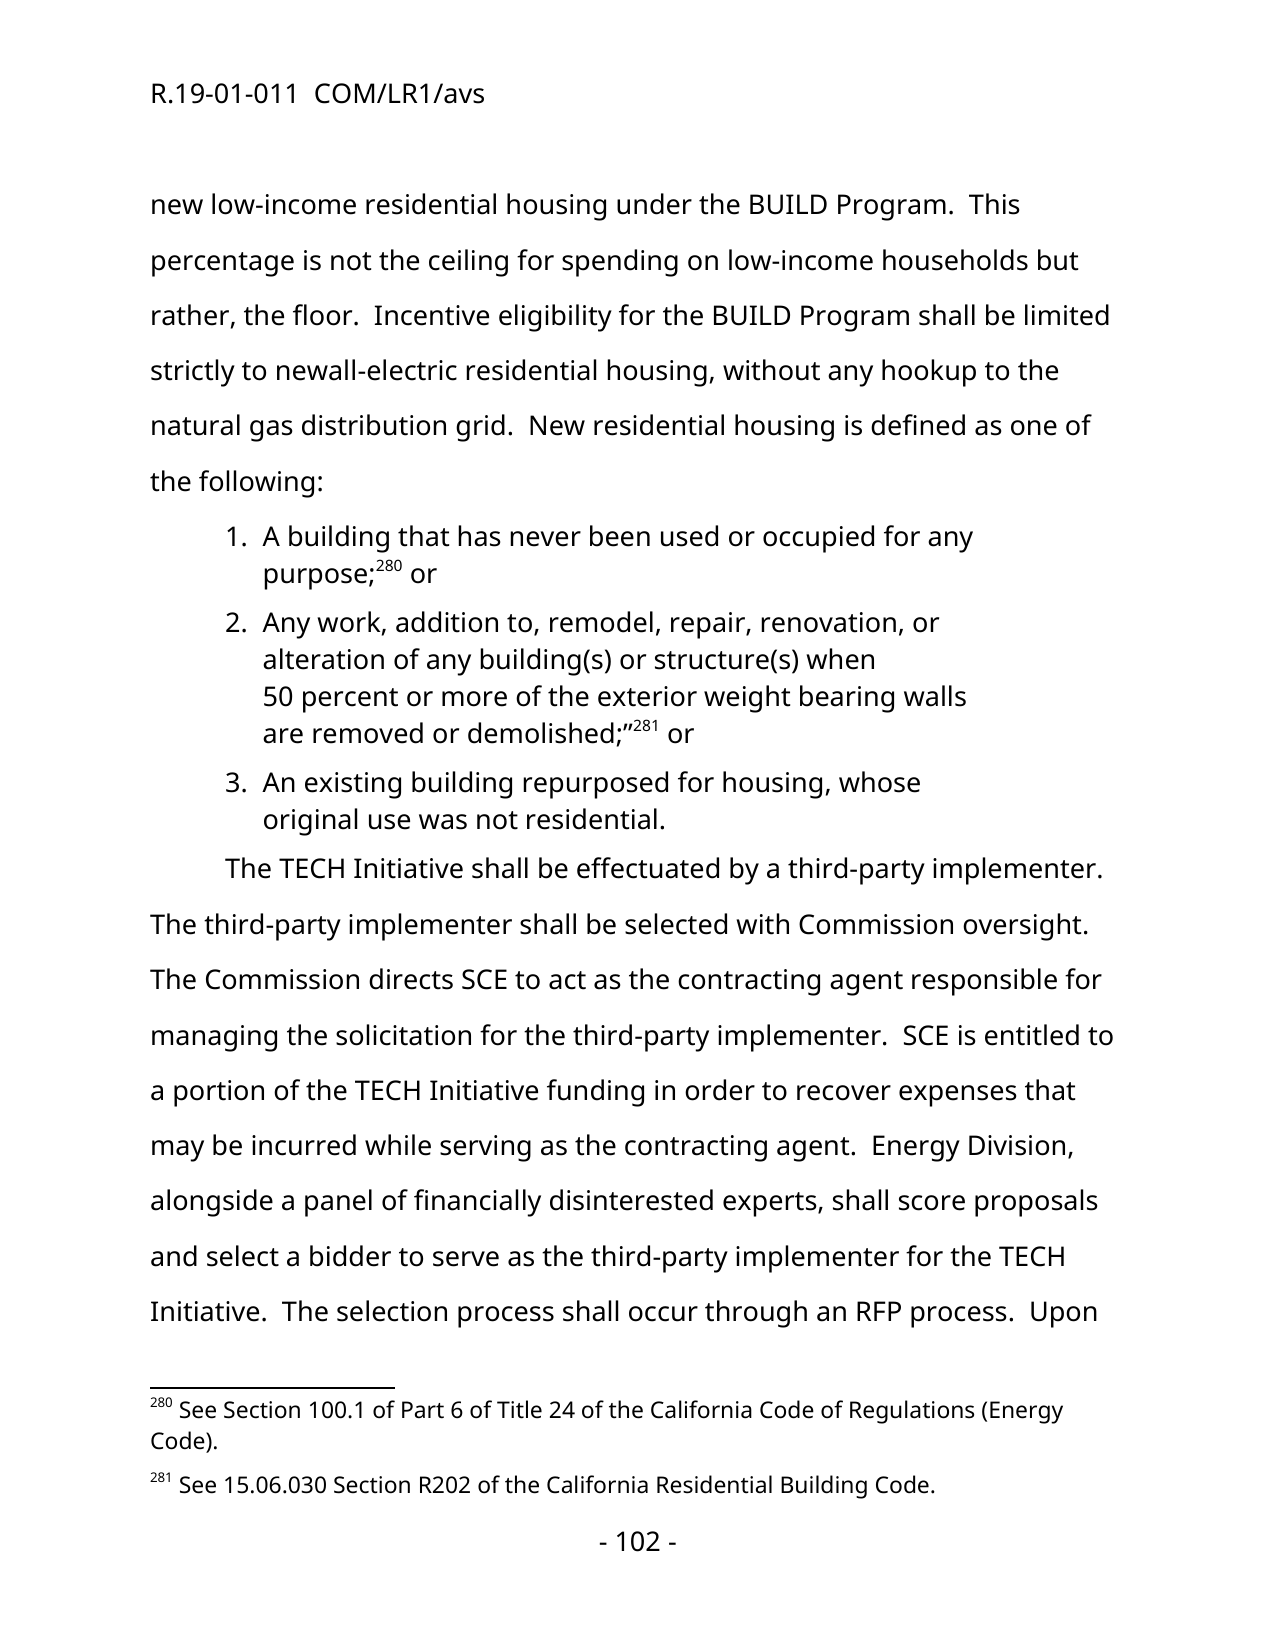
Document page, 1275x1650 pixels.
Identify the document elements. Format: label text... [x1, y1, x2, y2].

list An existing building repurposed for housing, whose original use was not residential. [225, 764, 975, 837]
list Any work, addition to, remodel, repair, renovation, or alteration of any building(s) or structure(s) when 50 percent or more of the exterior weight bearing walls are removed or demolished;” or [225, 604, 975, 751]
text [150, 186, 1125, 499]
list A building that has never been used or occupied for any purpose; or [225, 517, 975, 591]
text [150, 850, 1125, 1329]
